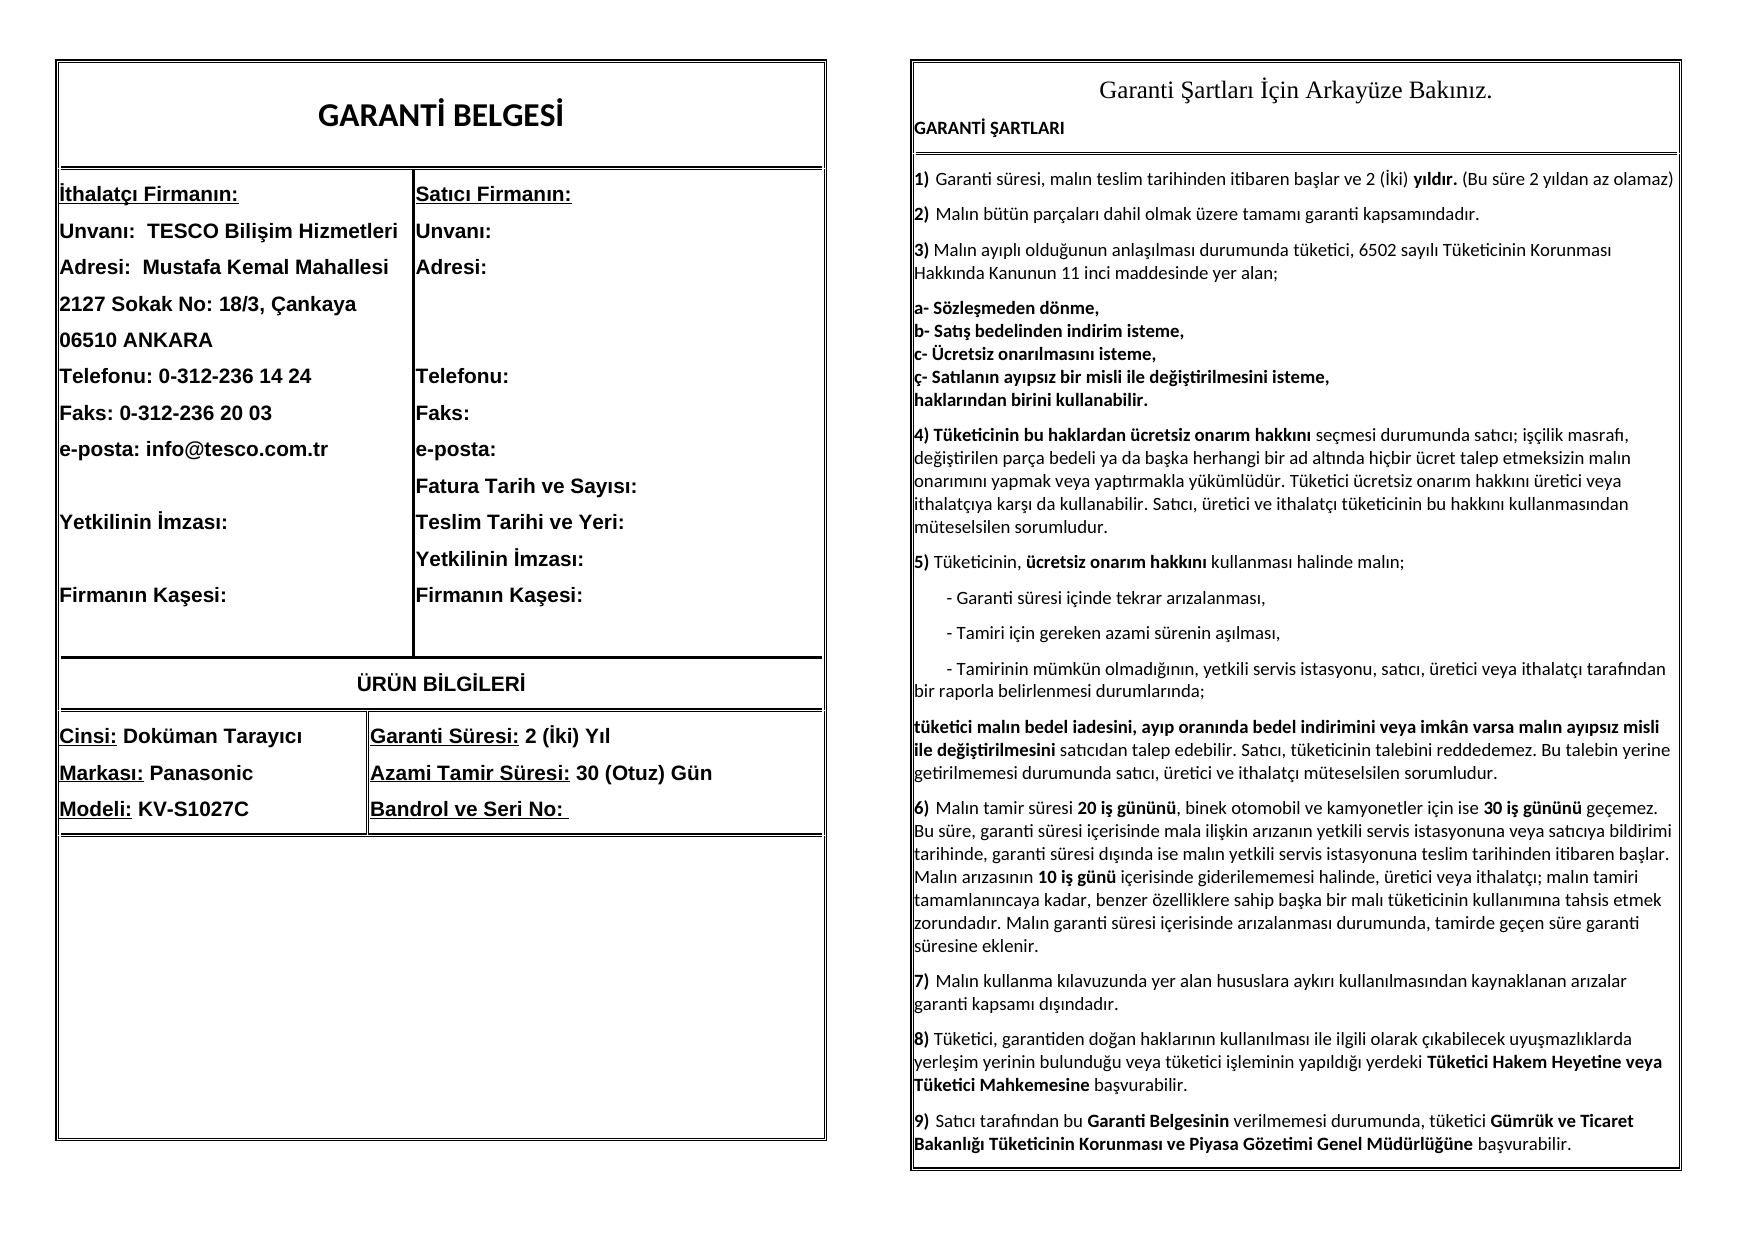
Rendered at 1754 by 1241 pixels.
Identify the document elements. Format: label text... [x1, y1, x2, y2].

table_cell ÜRÜN BİLGİLERİ [59, 656, 824, 708]
table_header GARANTİ BELGESİ [59, 63, 824, 166]
table_cell Garanti Şartları İçin Arkayüze Bakınız. GARANTİ ŞARTLARI [914, 63, 1679, 151]
table_cell 1) Garanti süresi, malın teslim tarihinden itibaren başlar ve 2 (İki) yıldır. (Bu süre 2 yıldan az olamaz) 2) Malın bütün parçaları dahil olmak üzere tamamı garanti kapsamındadır. 3) Malın ayıplı olduğunun anlaşılması durumunda tüketici, 6502 sayılı Tüketicinin Korunması Hakkında Kanunun 11 inci maddesinde yer alan; a- Sözleşmeden dönme, b- Satış bedelinden indirim isteme, c- Ücretsiz onarılmasını isteme, ç- Satılanın ayıpsız bir misli ile değiştirilmesini isteme, haklarından birini kullanabilir. 4) Tüketicinin bu haklardan ücretsiz onarım hakkını seçmesi durumunda satıcı; işçilik masrafı, değiştirilen parça bedeli ya da başka herhangi bir ad altında hiçbir ücret talep etmeksizin malın onarımını yapmak veya yaptırmakla yükümlüdür. Tüketici ücretsiz onarım hakkını üretici veya ithalatçıya karşı da kullanabilir. Satıcı, üretici ve ithalatçı tüketicinin bu hakkını kullanmasından müteselsilen sorumludur. 5) Tüketicinin, ücretsiz onarım hakkını kullanması halinde malın; - Garanti süresi içinde tekrar arızalanması, - Tamiri için gereken azami sürenin aşılması, - Tamirinin mümkün olmadığının, yetkili servis istasyonu, satıcı, üretici veya ithalatçı tarafından bir raporla belirlenmesi durumlarında; tüketici malın bedel iadesini, ayıp oranında bedel indirimini veya imkân varsa malın ayıpsız misli ile değiştirilmesini satıcıdan talep edebilir. Satıcı, tüketicinin talebini reddedemez. Bu talebin yerine getirilmemesi durumunda satıcı, üretici ve ithalatçı müteselsilen sorumludur. 6) Malın tamir süresi 20 iş gününü, binek otomobil ve kamyonetler için ise 30 iş gününü geçemez. Bu süre, garanti süresi içerisinde mala ilişkin arızanın yetkili servis istasyonuna veya satıcıya bildirimi tarihinde, garanti süresi dışında ise malın yetkili servis istasyonuna teslim tarihinden itibaren başlar. Malın arızasının 10 iş günü içerisinde giderilememesi halinde, üretici veya ithalatçı; malın tamiri tamamlanıncaya kadar, benzer özelliklere sahip başka bir malı tüketicinin kullanımına tahsis etmek zorundadır. Malın garanti süresi içerisinde arızalanması durumunda, tamirde geçen süre garanti süresine eklenir. 7) Malın kullanma kılavuzunda yer alan hususlara aykırı kullanılmasından kaynaklanan arızalar garanti kapsamı dışındadır. 8) Tüketici, garantiden doğan haklarının kullanılması ile ilgili olarak çıkabilecek uyuşmazlıklarda yerleşim yerinin bulunduğu veya tüketici işleminin yapıldığı yerdeki Tüketici Hakem Heyetine veya Tüketici Mahkemesine başvurabilir. 9) Satıcı tarafından bu Garanti Belgesinin verilmemesi durumunda, tüketici Gümrük ve Ticaret Bakanlığı Tüketicinin Korunması ve Piyasa Gözetimi Genel Müdürlüğüne başvurabilir. [914, 151, 1679, 1167]
table_cell Satıcı Firmanın: Unvanı: Adresi: Telefonu: Faks: e-posta: Fatura Tarih ve Sayısı: Teslim Tarihi ve Yeri: Yetkilinin İmzası: Firmanın Kaşesi: [415, 166, 824, 656]
table_cell Garanti Şartları İçin Arkayüze Bakınız. GARANTİ ŞARTLARI [59, 833, 824, 1138]
table_cell Garanti Süresi: 2 (İki) Yıl Azami Tamir Süresi: 30 (Otuz) Gün Bandrol ve Seri No: [369, 708, 824, 833]
table_cell İthalatçı Firmanın: Unvanı: TESCO Bilişim Hizmetleri Adresi: Mustafa Kemal Mahallesi 2127 Sokak No: 18/3, Çankaya 06510 ANKARA Telefonu: 0-312-236 14 24 Faks: 0-312-236 20 03 e-posta: info@tesco.com.tr Yetkilinin İmzası: Firmanın Kaşesi: [59, 166, 412, 656]
table_cell Cinsi: Doküman Tarayıcı Markası: Panasonic Modeli: KV-S1027C [59, 708, 366, 833]
